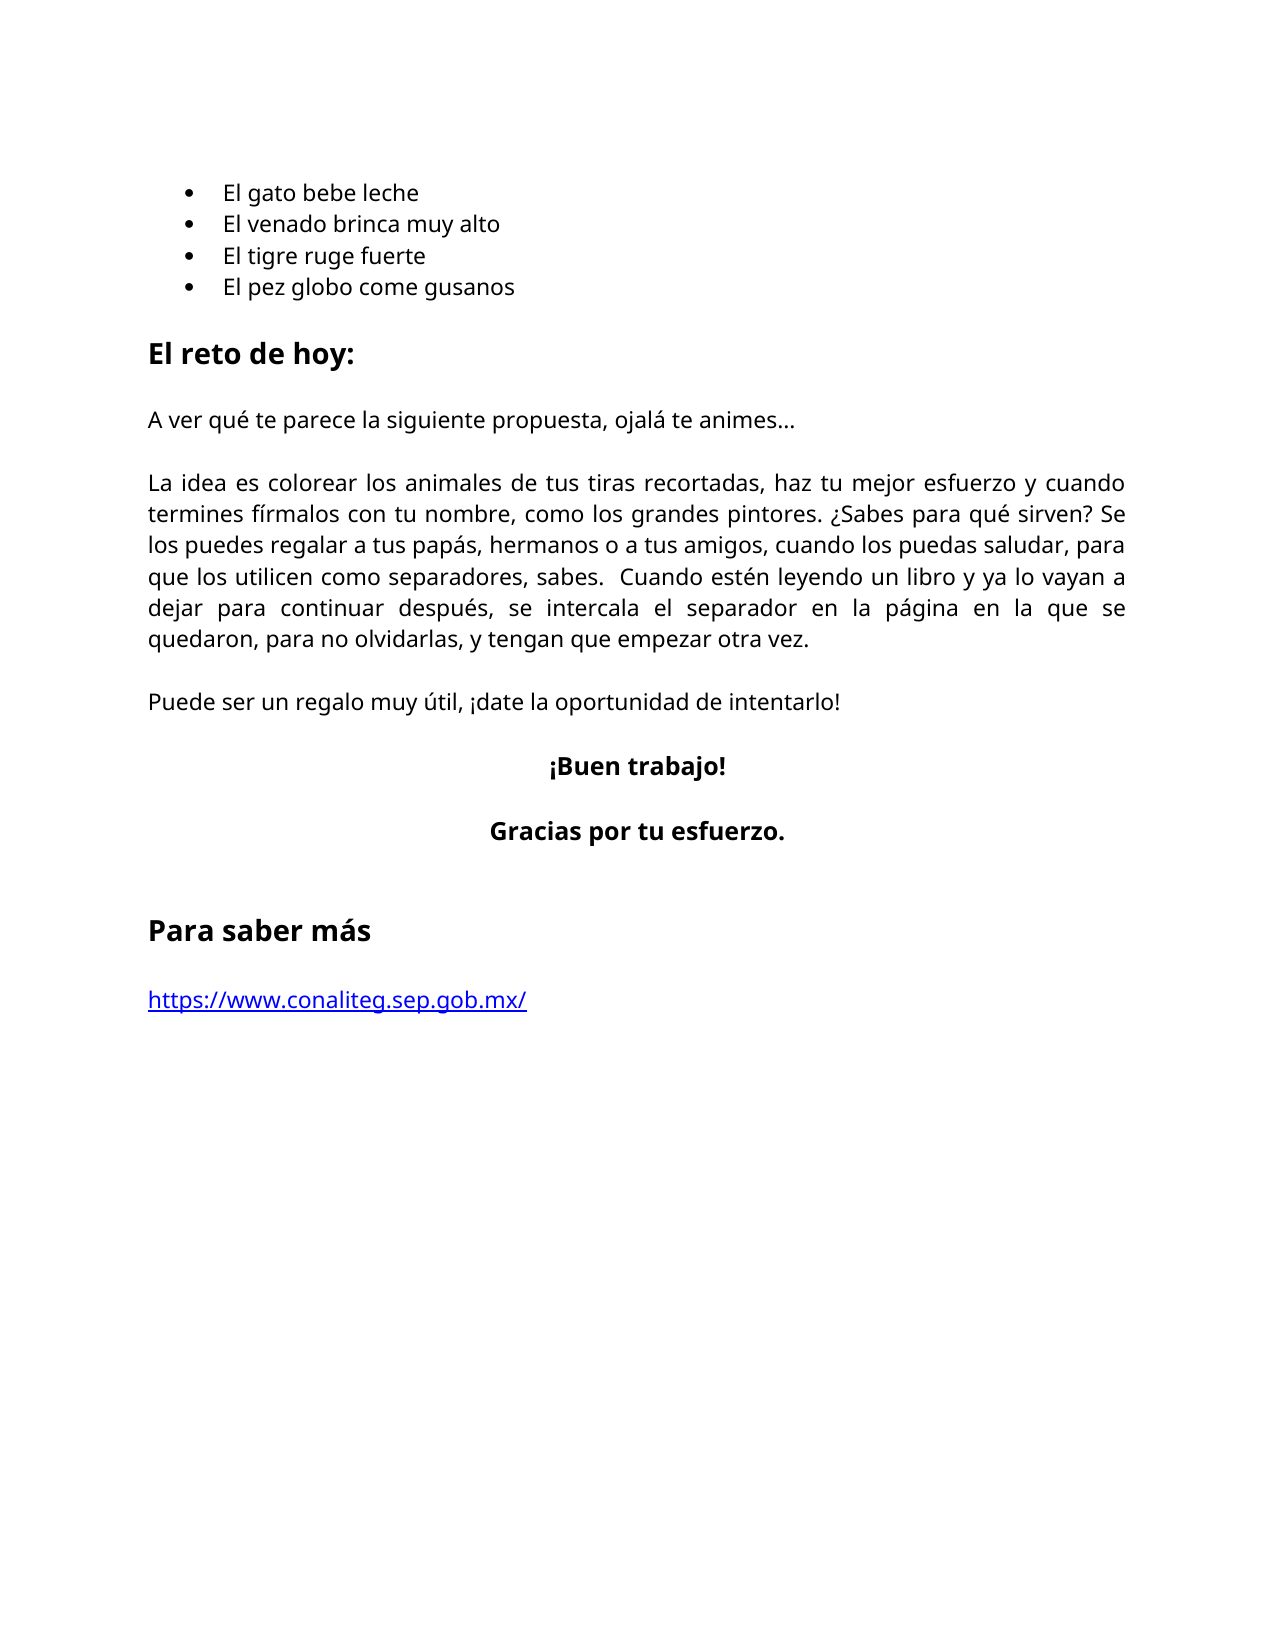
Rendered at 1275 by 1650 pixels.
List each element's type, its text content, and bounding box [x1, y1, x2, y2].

text Puede ser un regalo muy útil, ¡date la oportunidad de intentarlo! [148, 686, 1127, 717]
list El tigre ruge fuerte [185, 240, 1127, 271]
text La idea es colorear los animales de tus tiras recortadas, haz tu mejor esfuerzo y cuando termines fírmalos con tu nombre, como los grandes pintores. ¿Sabes para qué sirven? Se los puedes regalar a tus papás, hermanos o a tus amigos, cuando los puedas saludar, para que los utilicen como separadores, sabes. Cuando estén leyendo un libro y ya lo vayan a dejar para continuar después, se intercala el separador en la página en la que se quedaron, para no olvidarlas, y tengan que empezar otra vez. [148, 467, 1127, 654]
text https://www.conaliteg.sep.gob.mx/ [148, 984, 1127, 1015]
text A ver qué te parece la siguiente propuesta, ojalá te animes… [148, 404, 1127, 436]
list El venado brinca muy alto [185, 208, 1127, 240]
text ¡Buen trabajo! [148, 748, 1127, 782]
list El gato bebe leche [185, 177, 1127, 208]
text Gracias por tu esfuerzo. [148, 813, 1127, 847]
text Para saber más [148, 910, 1127, 950]
text El reto de hoy: [148, 333, 1127, 373]
list El pez globo come gusanos [185, 271, 1127, 302]
